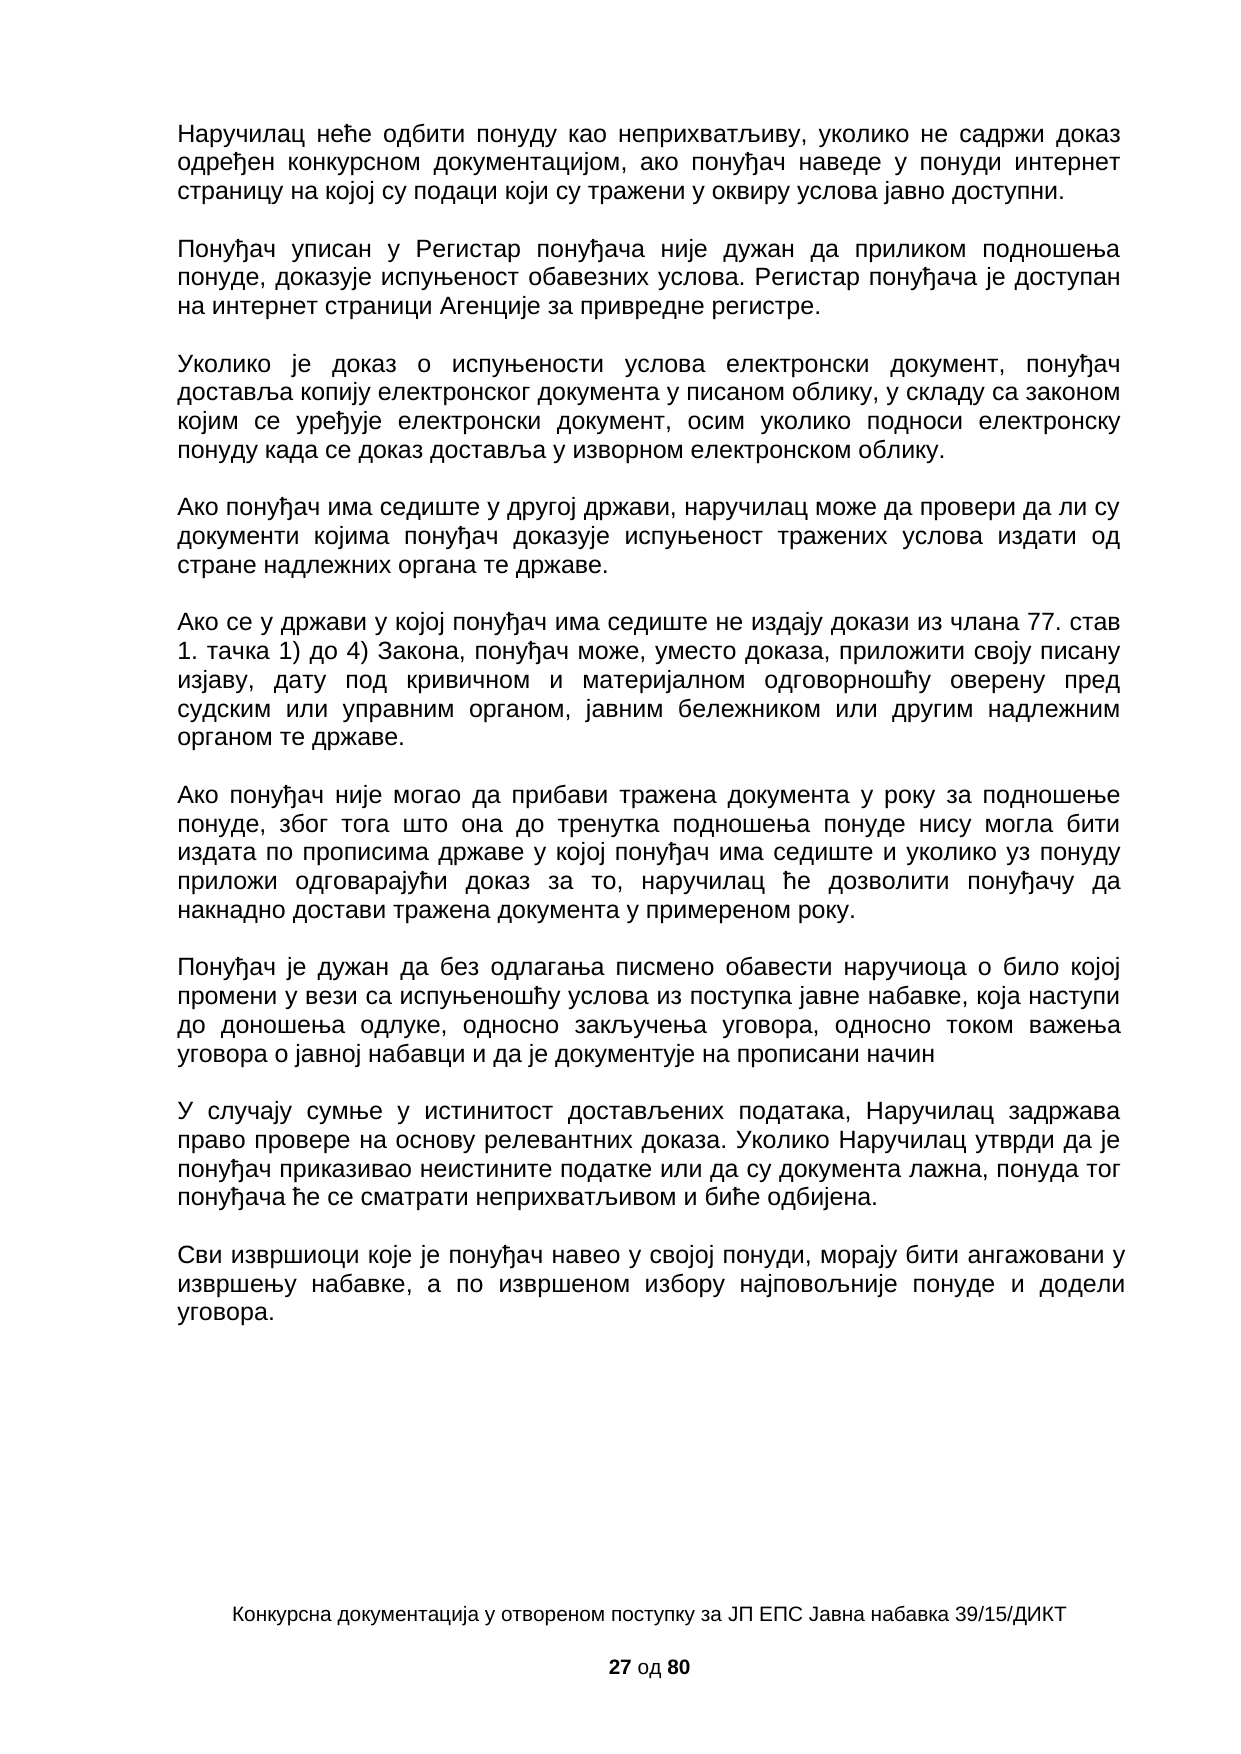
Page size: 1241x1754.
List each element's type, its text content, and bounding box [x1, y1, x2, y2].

text Ако понуђач има седиште у другој држави, наручилац може да провери да ли су документи којима понуђач доказује испуњеност тражених услова издати од стране надлежних органа те државе. [177, 492, 1122, 578]
text Сви извршиоци које је понуђач навео у својој понуди, морају бити ангажовани у извршењу набавке, а по извршеном избору најповољније понуде и додели уговора. [177, 1240, 1125, 1326]
text Уколико је доказ о испуњености услова електронски документ, понуђач доставља копију електронског документа у писаном облику, у складу са законом којим се уређује електронски документ, осим уколико подноси електронску понуду када се доказ доставља у изворном електронском облику. [177, 348, 1122, 463]
text Ако се у држави у којој понуђач има седиште не издају докази из члана 77. став 1. тачка 1) до 4) Закона, понуђач може, уместо доказа, приложити своју писану изјаву, дату под кривичном и материјалном одговорношћу оверену пред судским или управним органом, јавним бележником или другим надлежним органом те државе. [177, 607, 1122, 751]
text Ако понуђач није могао да прибави тражена документа у року за подношење понуде, због тога што она до тренутка подношења понуде нису могла бити издата по прописима државе у којој понуђач има седиште и уколико уз понуду приложи одговарајући доказ за то, наручилац ће дозволити понуђачу да накнадно достави тражена документа у примереном року. [177, 780, 1122, 923]
text У случају сумње у истинитост достављених података, Наручилац задржава право провере на основу релевантних доказа. Уколико Наручилац утврди да је понуђач приказивао неистините податке или да су документа лажна, понуда тог понуђача ће се сматрати неприхватљивом и биће одбијена. [177, 1096, 1122, 1211]
list Наручилац неће одбити понуду као неприхватљиву, уколико не садржи доказ одређен конкурсном документацијом, ако понуђач наведе у понуди интернет страницу на којој су подаци који су тражени у оквиру услова јавно доступни. [177, 118, 1122, 205]
text Понуђач уписан у Регистар понуђача није дужан да приликом подношења понуде, доказује испуњеност обавезних услова. Регистар понуђача је доступан на интернет страници Агенције за привредне регистре. [177, 233, 1122, 320]
text Понуђач је дужан да без одлагања писмено обавести наручиоца о било којој промени у вези са испуњеношћу услова из поступка јавне набавке, која наступи до доношења одлуке, односно закључења уговора, односно током важења уговора о јавној набавци и да је документује на прописани начин [177, 952, 1122, 1067]
